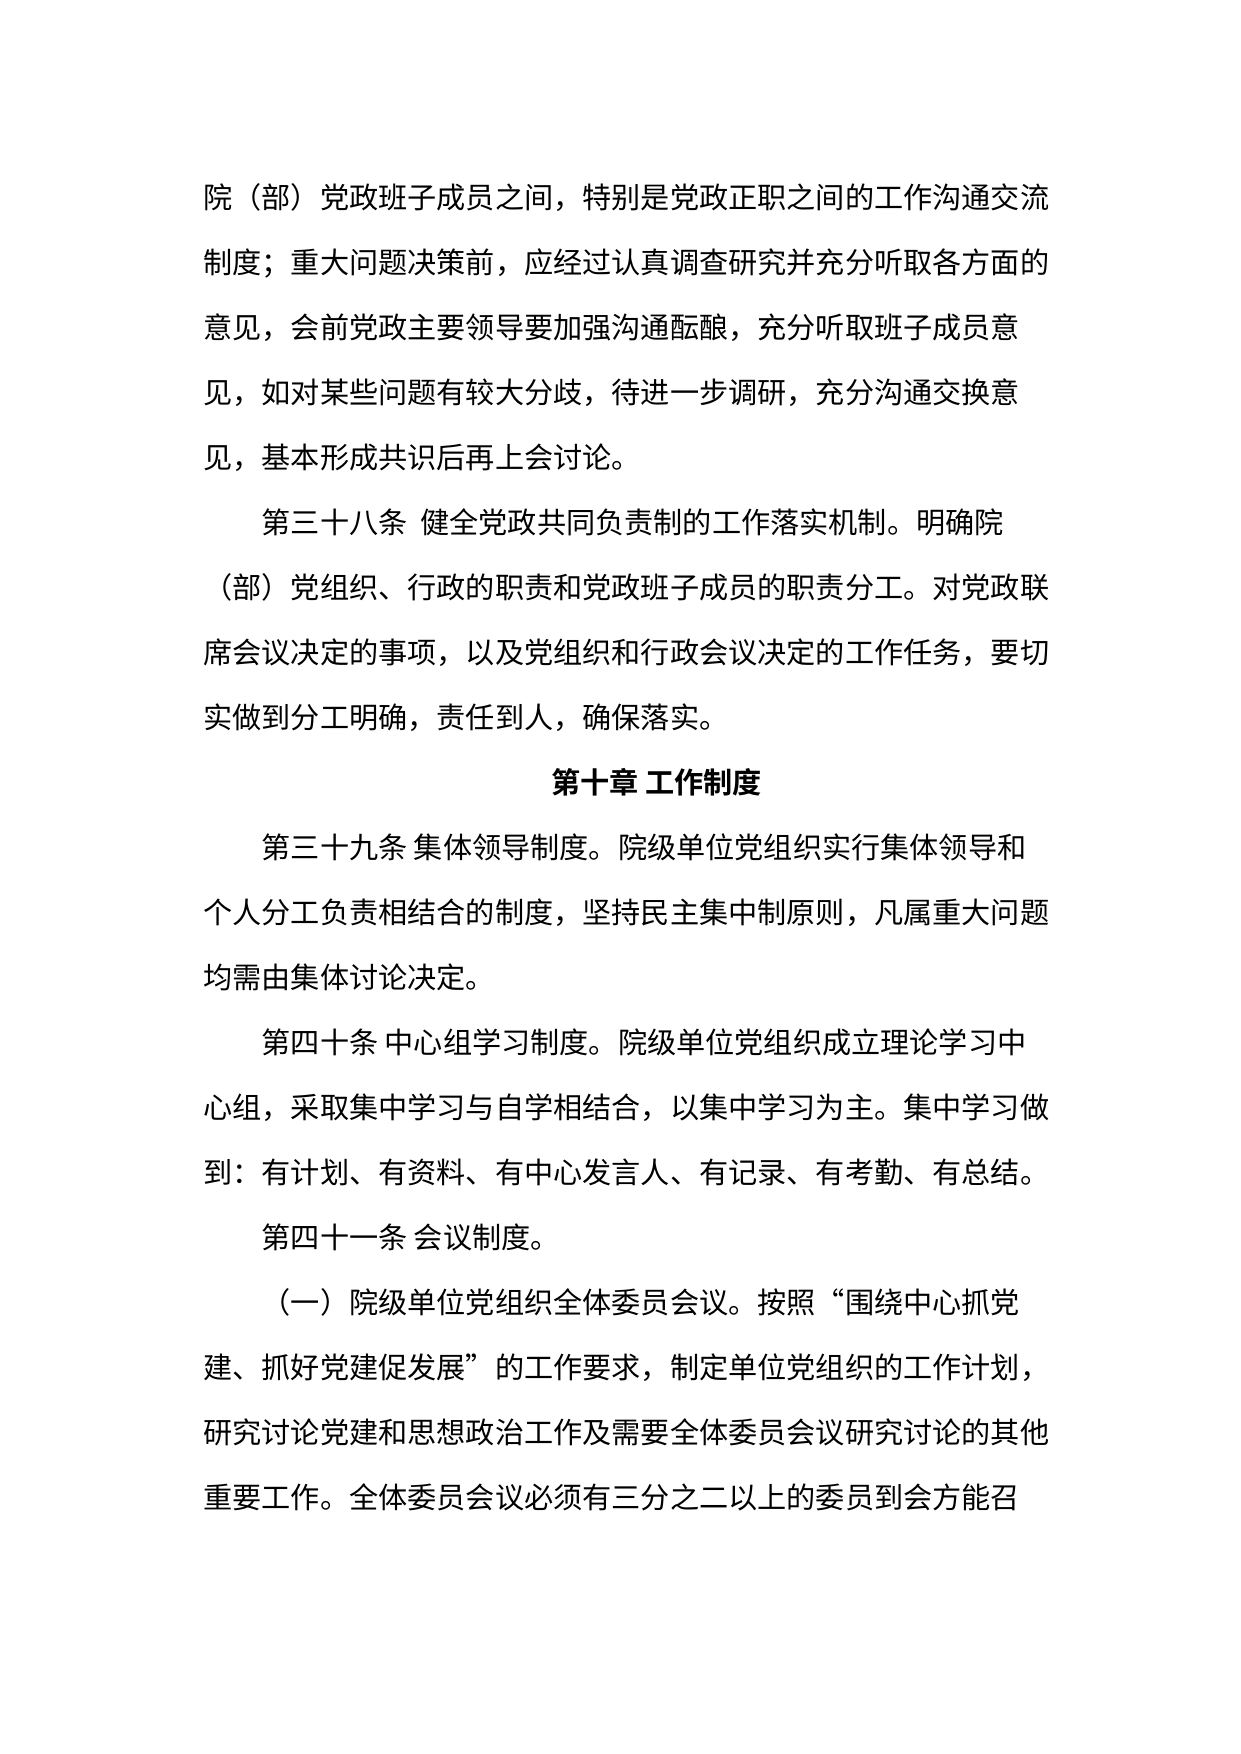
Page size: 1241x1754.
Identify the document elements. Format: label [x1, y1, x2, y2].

table_cell [188, 162, 1053, 1530]
